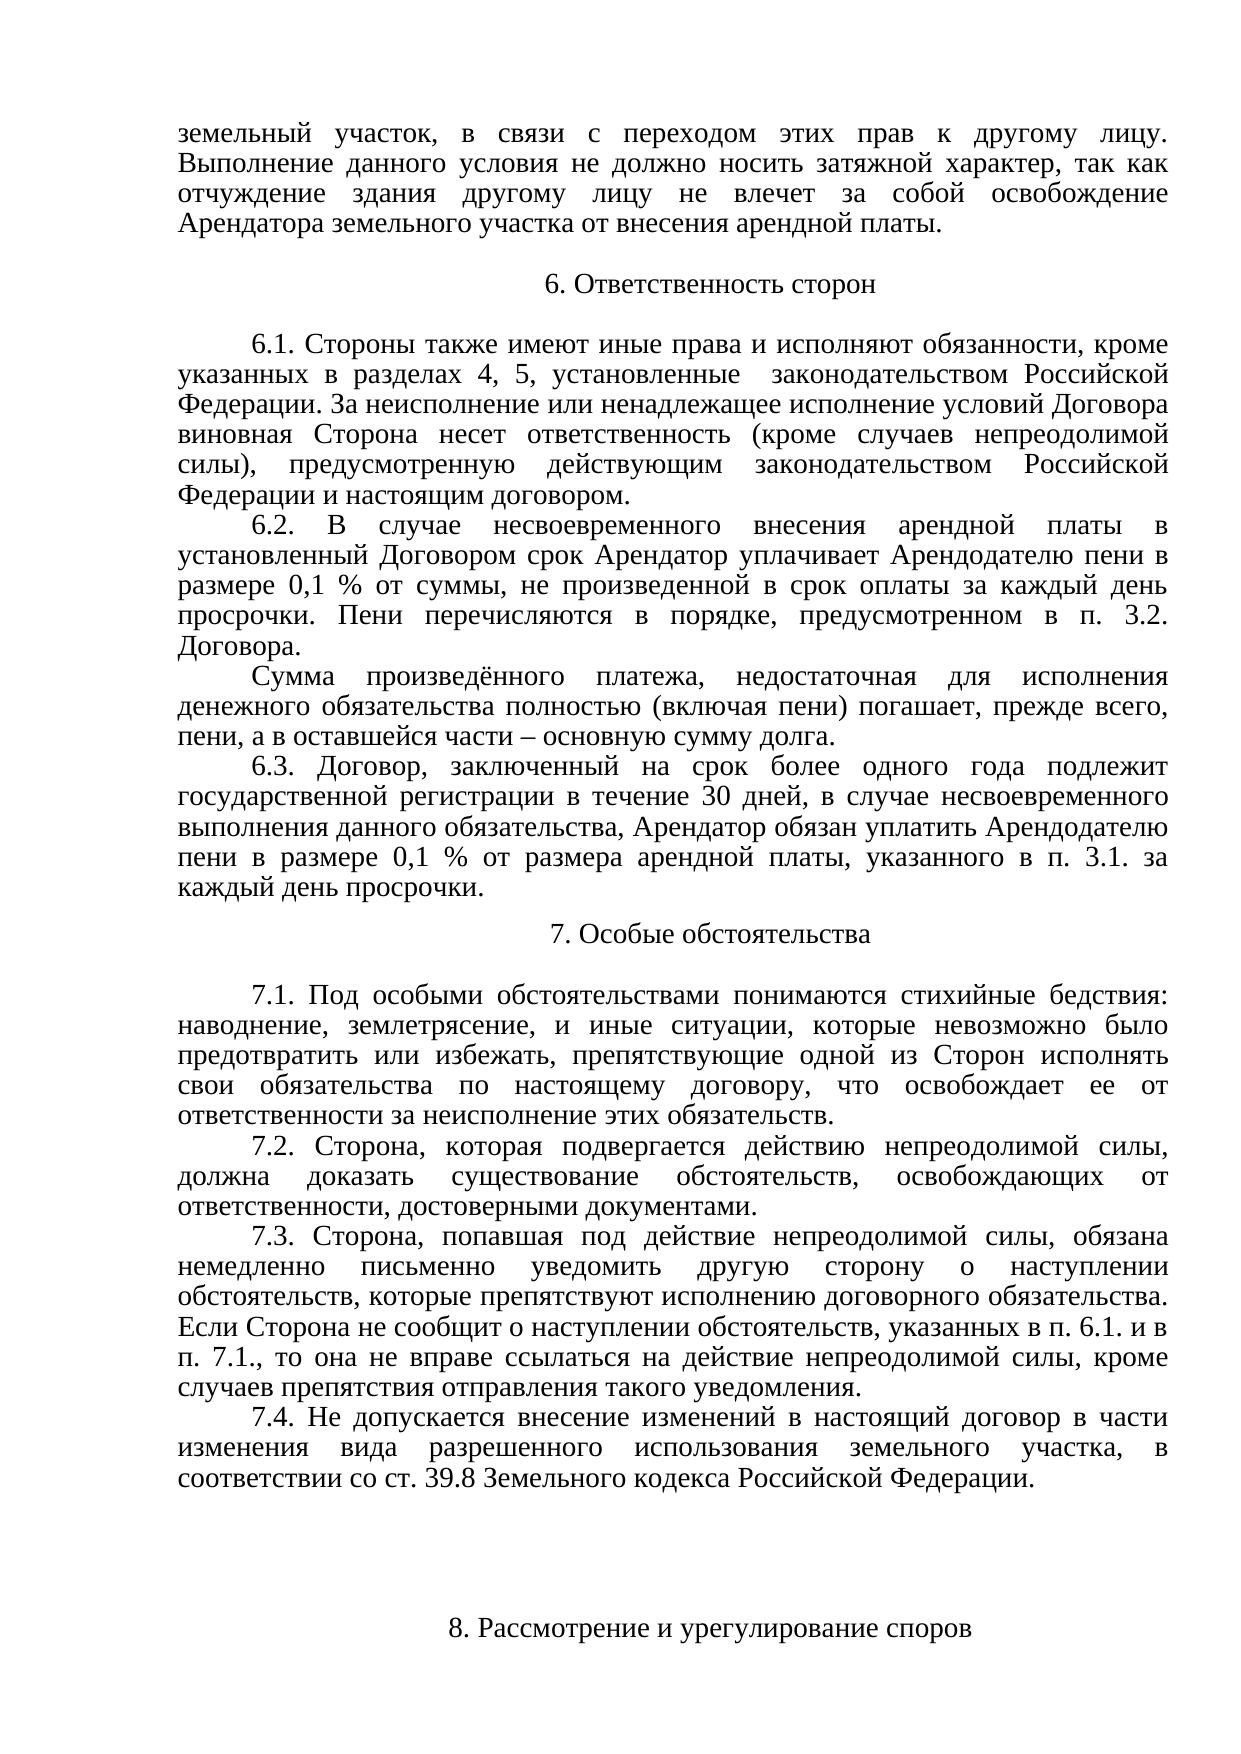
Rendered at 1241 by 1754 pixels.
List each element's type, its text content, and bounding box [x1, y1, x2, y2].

text Сумма произведённого платежа, недостаточная для исполнения денежного обязательства полностью (включая пени) погашает, прежде всего, пени, а в оставшейся части – основную сумму долга. [177, 661, 1169, 752]
text 6. Ответственность сторон [177, 269, 1169, 299]
text 7. Особые обстоятельства [177, 920, 1169, 950]
text 6.2. В случае несвоевременного внесения арендной платы в установленный Договором срок Арендатор уплачивает Арендодателю пени в размере 0,1 % от суммы, не произведенной в срок оплаты за каждый день просрочки. Пени перечисляются в порядке, предусмотренном в п. 3.2. Договора. [177, 510, 1169, 661]
text 7.3. Сторона, попавшая под действие непреодолимой силы, обязана немедленно письменно уведомить другую сторону о наступлении обстоятельств, которые препятствуют исполнению договорного обязательства. Если Сторона не сообщит о наступлении обстоятельств, указанных в п. 6.1. и в п. 7.1., то она не вправе ссылаться на действие непреодолимой силы, кроме случаев препятствия отправления такого уведомления. [177, 1222, 1169, 1403]
text 7.1. Под особыми обстоятельствами понимаются стихийные бедствия: наводнение, землетрясение, и иные ситуации, которые невозможно было предотвратить или избежать, препятствующие одной из Сторон исполнять свои обязательства по настоящему договору, что освобождает ее от ответственности за неисполнение этих обязательств. [177, 980, 1169, 1131]
text 6.3. Договор, заключенный на срок более одного года подлежит государственной регистрации в течение 30 дней, в случае несвоевременного выполнения данного обязательства, Арендатор обязан уплатить Арендодателю пени в размере 0,1 % от размера арендной платы, указанного в п. 3.1. за каждый день просрочки. [177, 752, 1169, 903]
text 7.4. Не допускается внесение изменений в настоящий договор в части изменения вида разрешенного использования земельного участка, в соответствии со ст. 39.8 Земельного кодекса Российской Федерации. [177, 1403, 1169, 1493]
text 6.1. Стороны также имеют иные права и исполняют обязанности, кроме указанных в разделах 4, 5, установленные законодательством Российской Федерации. За неисполнение или ненадлежащее исполнение условий Договора виновная Сторона несет ответственность (кроме случаев непреодолимой силы), предусмотренную действующим законодательством Российской Федерации и настоящим договором. [177, 329, 1169, 510]
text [177, 118, 1169, 239]
text 7.2. Сторона, которая подвергается действию непреодолимой силы, должна доказать существование обстоятельств, освобождающих от ответственности, достоверными документами. [177, 1131, 1169, 1222]
text 8. Рассмотрение и урегулирование споров [177, 1614, 1169, 1644]
